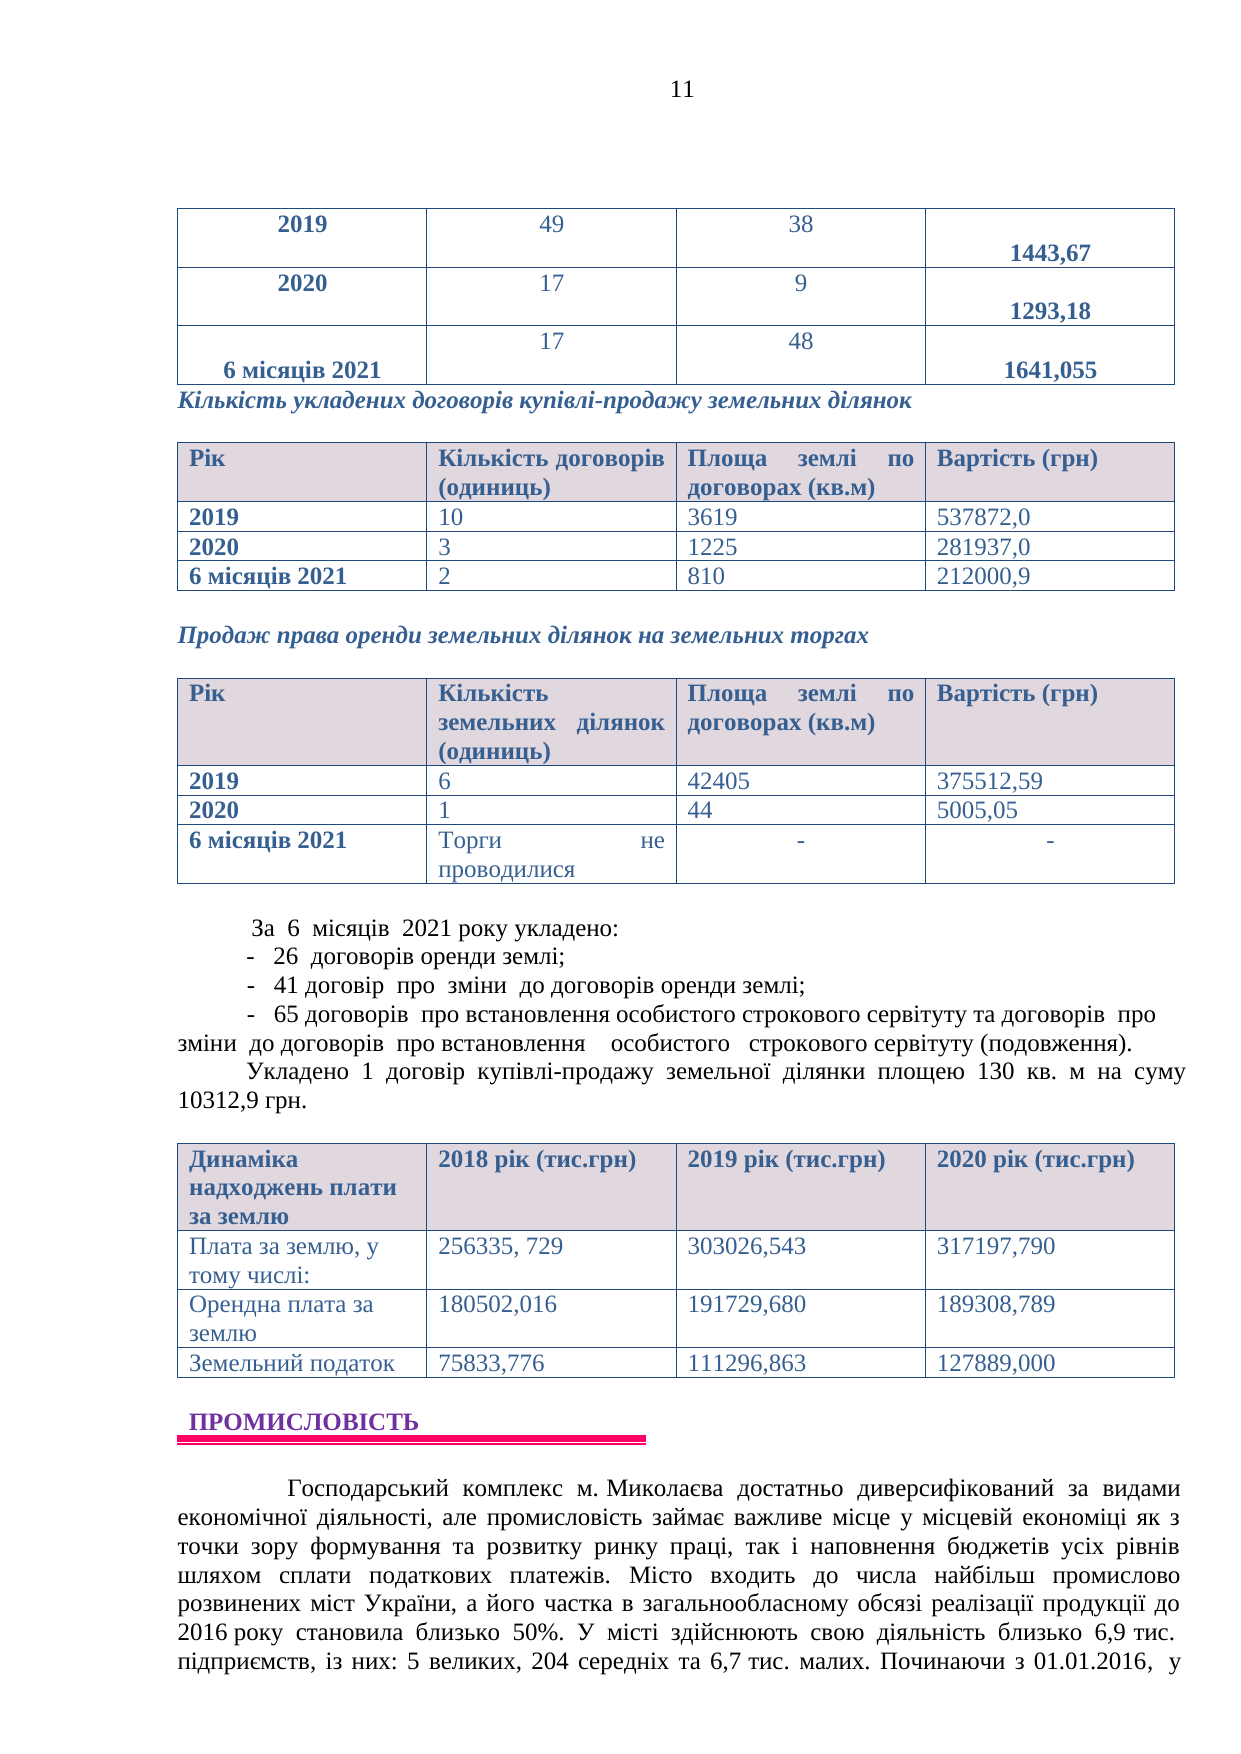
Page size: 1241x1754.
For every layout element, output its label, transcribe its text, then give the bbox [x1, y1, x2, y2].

table_cell 1443,67 [926, 209, 1174, 267]
table_cell 180502,016 [427, 1290, 676, 1347]
table_cell 17 [427, 326, 676, 384]
table_cell 9 [677, 268, 925, 325]
table_cell 10 [427, 502, 676, 531]
table_cell 42405 [677, 766, 925, 794]
table_cell 1225 [677, 532, 925, 560]
table_header Рік [178, 679, 426, 765]
table_cell 6 місяців 2021 [178, 561, 426, 590]
text Кількість укладених договорів купівлі-продажу земельних ділянок [177, 385, 1187, 413]
table_cell Орендна плата за землю [178, 1290, 426, 1347]
text Укладено 1 договір купівлі-продажу земельної ділянки площею 130 кв. м на суму 10312,9 грн. [177, 1056, 1187, 1114]
table_cell 6 місяців 2021 [178, 825, 426, 883]
table_header Динаміка надходжень плати за землю [178, 1144, 426, 1230]
table_cell 2020 [178, 268, 426, 325]
table_cell 317197,790 [926, 1231, 1174, 1288]
table_cell Земельний податок [178, 1348, 426, 1377]
table_cell 1293,18 [926, 268, 1174, 325]
table_cell 375512,59 [926, 766, 1174, 794]
table_cell 212000,9 [926, 561, 1174, 590]
text - 65 договорів про встановлення особистого строкового сервітуту та договорів про зміни до договорів про встановлення особистого строкового сервітуту (подовження). [177, 999, 1187, 1056]
table_header 2018 рік (тис.грн) [427, 1144, 676, 1230]
table_cell - [926, 825, 1174, 883]
table_header Рік [178, 443, 426, 501]
table_cell 3619 [677, 502, 925, 531]
table_cell 2020 [178, 532, 426, 560]
text За 6 місяців 2021 року укладено: [177, 913, 1187, 941]
table_cell - [677, 825, 925, 883]
table_cell 44 [677, 796, 925, 824]
table_cell 189308,789 [926, 1290, 1174, 1347]
text Продаж права оренди земельних ділянок на земельних торгах [177, 620, 1187, 649]
table_cell 256335, 729 [427, 1231, 676, 1288]
table_cell Плата за землю, у тому числі: [178, 1231, 426, 1288]
table_cell 48 [677, 326, 925, 384]
table_cell 2019 [178, 502, 426, 531]
table_cell 810 [677, 561, 925, 590]
table_cell 281937,0 [926, 532, 1174, 560]
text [177, 1473, 1181, 1675]
table_cell 303026,543 [677, 1231, 925, 1288]
table_header Вартість (грн) [926, 443, 1174, 501]
table_cell 191729,680 [677, 1290, 925, 1347]
table_cell 17 [427, 268, 676, 325]
table_header Площа землі по договорах (кв.м) [677, 443, 925, 501]
table_cell 38 [677, 209, 925, 267]
table_header 2020 рік (тис.грн) [926, 1144, 1174, 1230]
table_cell 3 [427, 532, 676, 560]
text - 41 договір про зміни до договорів оренди землі; [177, 970, 1187, 999]
table_cell 1 [427, 796, 676, 824]
table_cell 2019 [178, 209, 426, 267]
table_cell 75833,776 [427, 1348, 676, 1377]
table_cell 2019 [178, 766, 426, 794]
text - 26 договорів оренди землі; [177, 941, 1187, 970]
table_header Площа землі по договорах (кв.м) [677, 679, 925, 765]
table_cell 49 [427, 209, 676, 267]
table_cell Торги не проводилися [427, 825, 676, 883]
table_header 2019 рік (тис.грн) [677, 1144, 925, 1230]
table_header Кількість земельних ділянок (одиниць) [427, 679, 676, 765]
table_cell 6 [427, 766, 676, 794]
table_cell 6 місяців 2021 [178, 326, 426, 384]
table_header Кількість договорів (одиниць) [427, 443, 676, 501]
table_cell 111296,863 [677, 1348, 925, 1377]
table_cell 1641,055 [926, 326, 1174, 384]
table_cell 5005,05 [926, 796, 1174, 824]
table_cell 2 [427, 561, 676, 590]
table_cell 2020 [178, 796, 426, 824]
table_header Вартість (грн) [926, 679, 1174, 765]
table_header ПРОМИСЛОВІСТЬ [177, 1407, 646, 1435]
table_cell 537872,0 [926, 502, 1174, 531]
table_cell 127889,000 [926, 1348, 1174, 1377]
